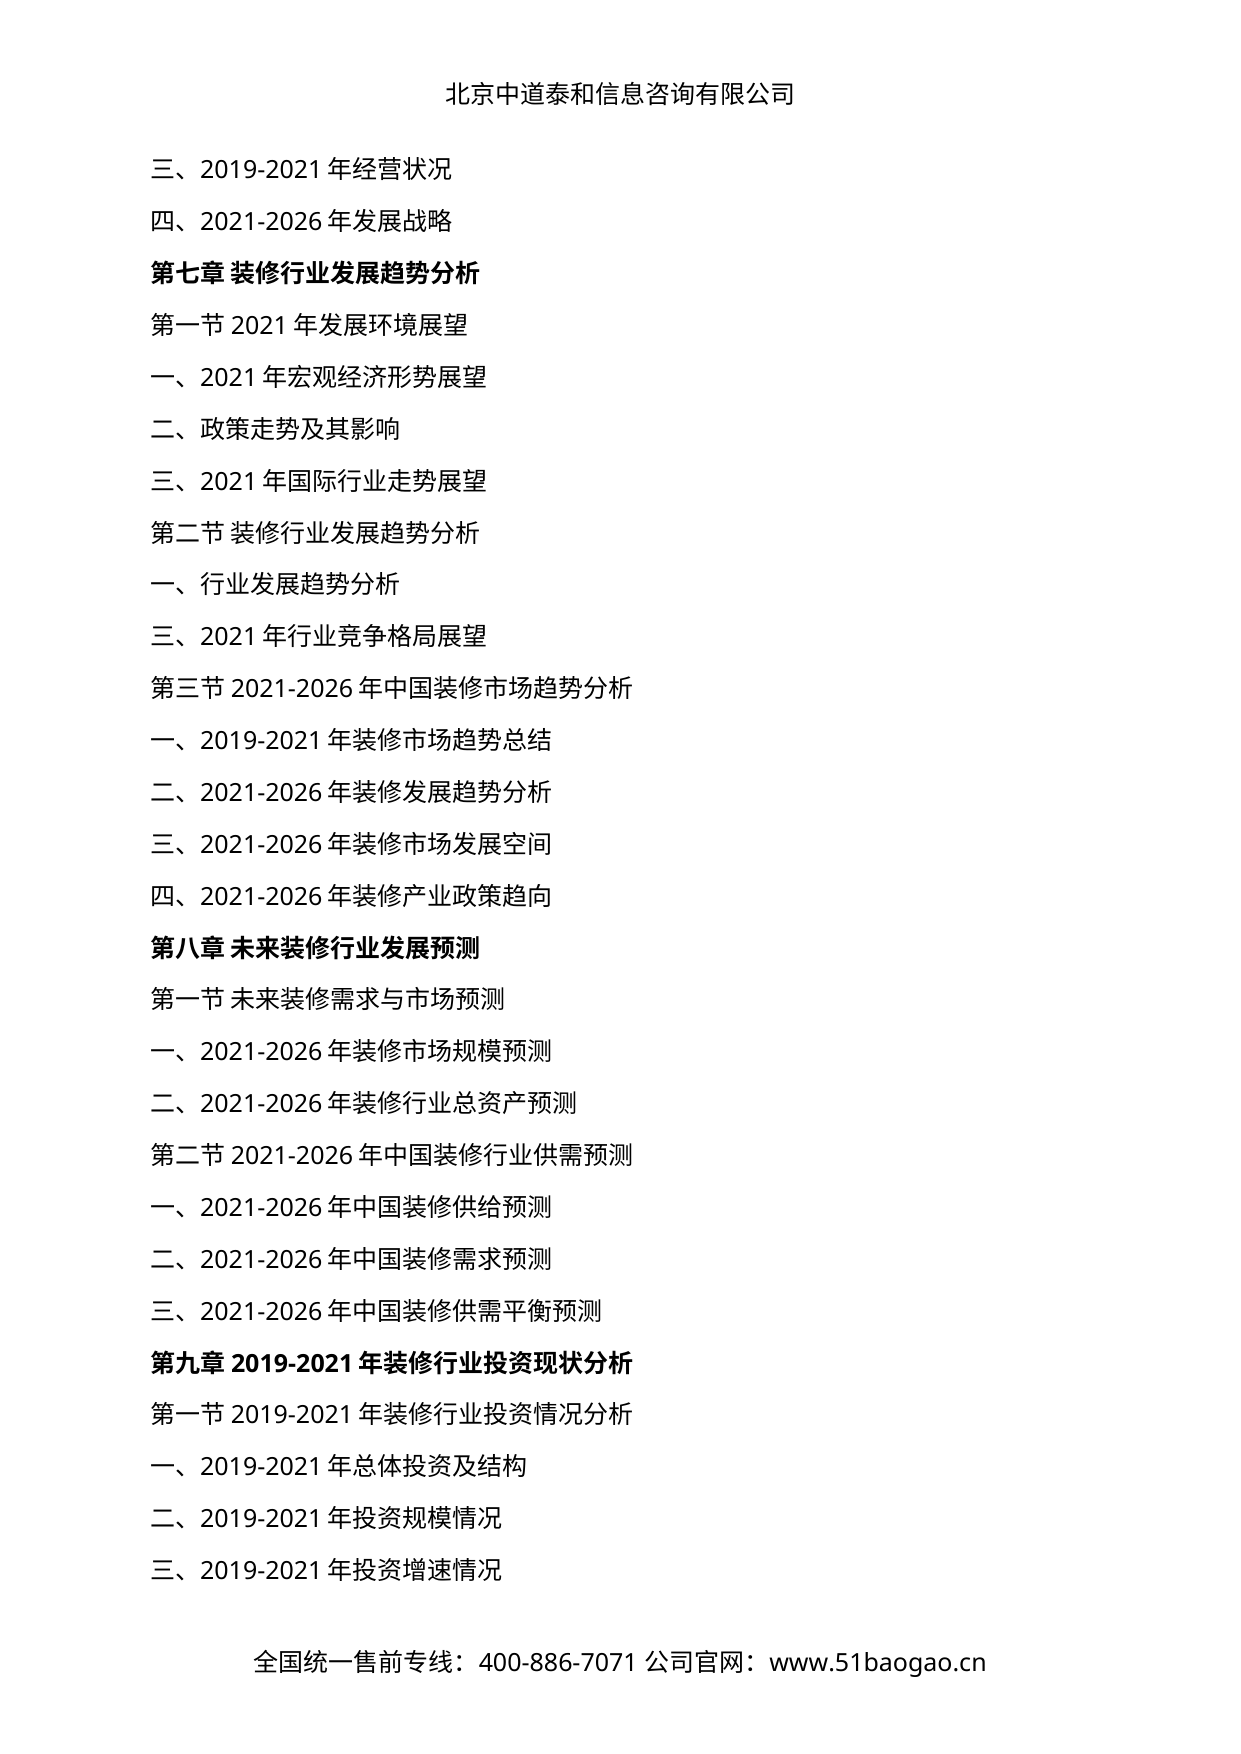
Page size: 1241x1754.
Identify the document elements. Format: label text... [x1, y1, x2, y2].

text 一、行业发展趋势分析 [150, 565, 1090, 601]
text 三、2019-2021年经营状况 [150, 150, 1090, 186]
text 四、2021-2026年装修产业政策趋向 [150, 876, 1090, 912]
text 三、2021年行业竞争格局展望 [150, 617, 1090, 653]
text 三、2021年国际行业走势展望 [150, 461, 1090, 497]
text 二、2021-2026年装修发展趋势分析 [150, 772, 1090, 809]
text 第七章 装修行业发展趋势分析 [150, 254, 1090, 290]
text 第一节 2021年发展环境展望 [150, 306, 1090, 342]
text 第三节 2021-2026年中国装修市场趋势分析 [150, 669, 1090, 705]
text 二、2019-2021年投资规模情况 [150, 1499, 1090, 1535]
text 一、2019-2021年总体投资及结构 [150, 1447, 1090, 1483]
text 三、2019-2021年投资增速情况 [150, 1551, 1090, 1587]
text 二、2021-2026年中国装修需求预测 [150, 1239, 1090, 1276]
text 一、2021年宏观经济形势展望 [150, 357, 1090, 394]
text 第九章 2019-2021年装修行业投资现状分析 [150, 1343, 1090, 1379]
text 一、2021-2026年装修市场规模预测 [150, 1032, 1090, 1068]
text 第一节 2019-2021年装修行业投资情况分析 [150, 1395, 1090, 1431]
text 一、2019-2021年装修市场趋势总结 [150, 721, 1090, 757]
text 三、2021-2026年中国装修供需平衡预测 [150, 1291, 1090, 1327]
text 第二节 2021-2026年中国装修行业供需预测 [150, 1136, 1090, 1172]
text 第二节 装修行业发展趋势分析 [150, 513, 1090, 549]
text 第一节 未来装修需求与市场预测 [150, 980, 1090, 1016]
text 二、2021-2026年装修行业总资产预测 [150, 1084, 1090, 1120]
text 第八章 未来装修行业发展预测 [150, 928, 1090, 964]
text 三、2021-2026年装修市场发展空间 [150, 824, 1090, 861]
text 一、2021-2026年中国装修供给预测 [150, 1187, 1090, 1224]
text 四、2021-2026年发展战略 [150, 202, 1090, 238]
text 二、政策走势及其影响 [150, 409, 1090, 446]
